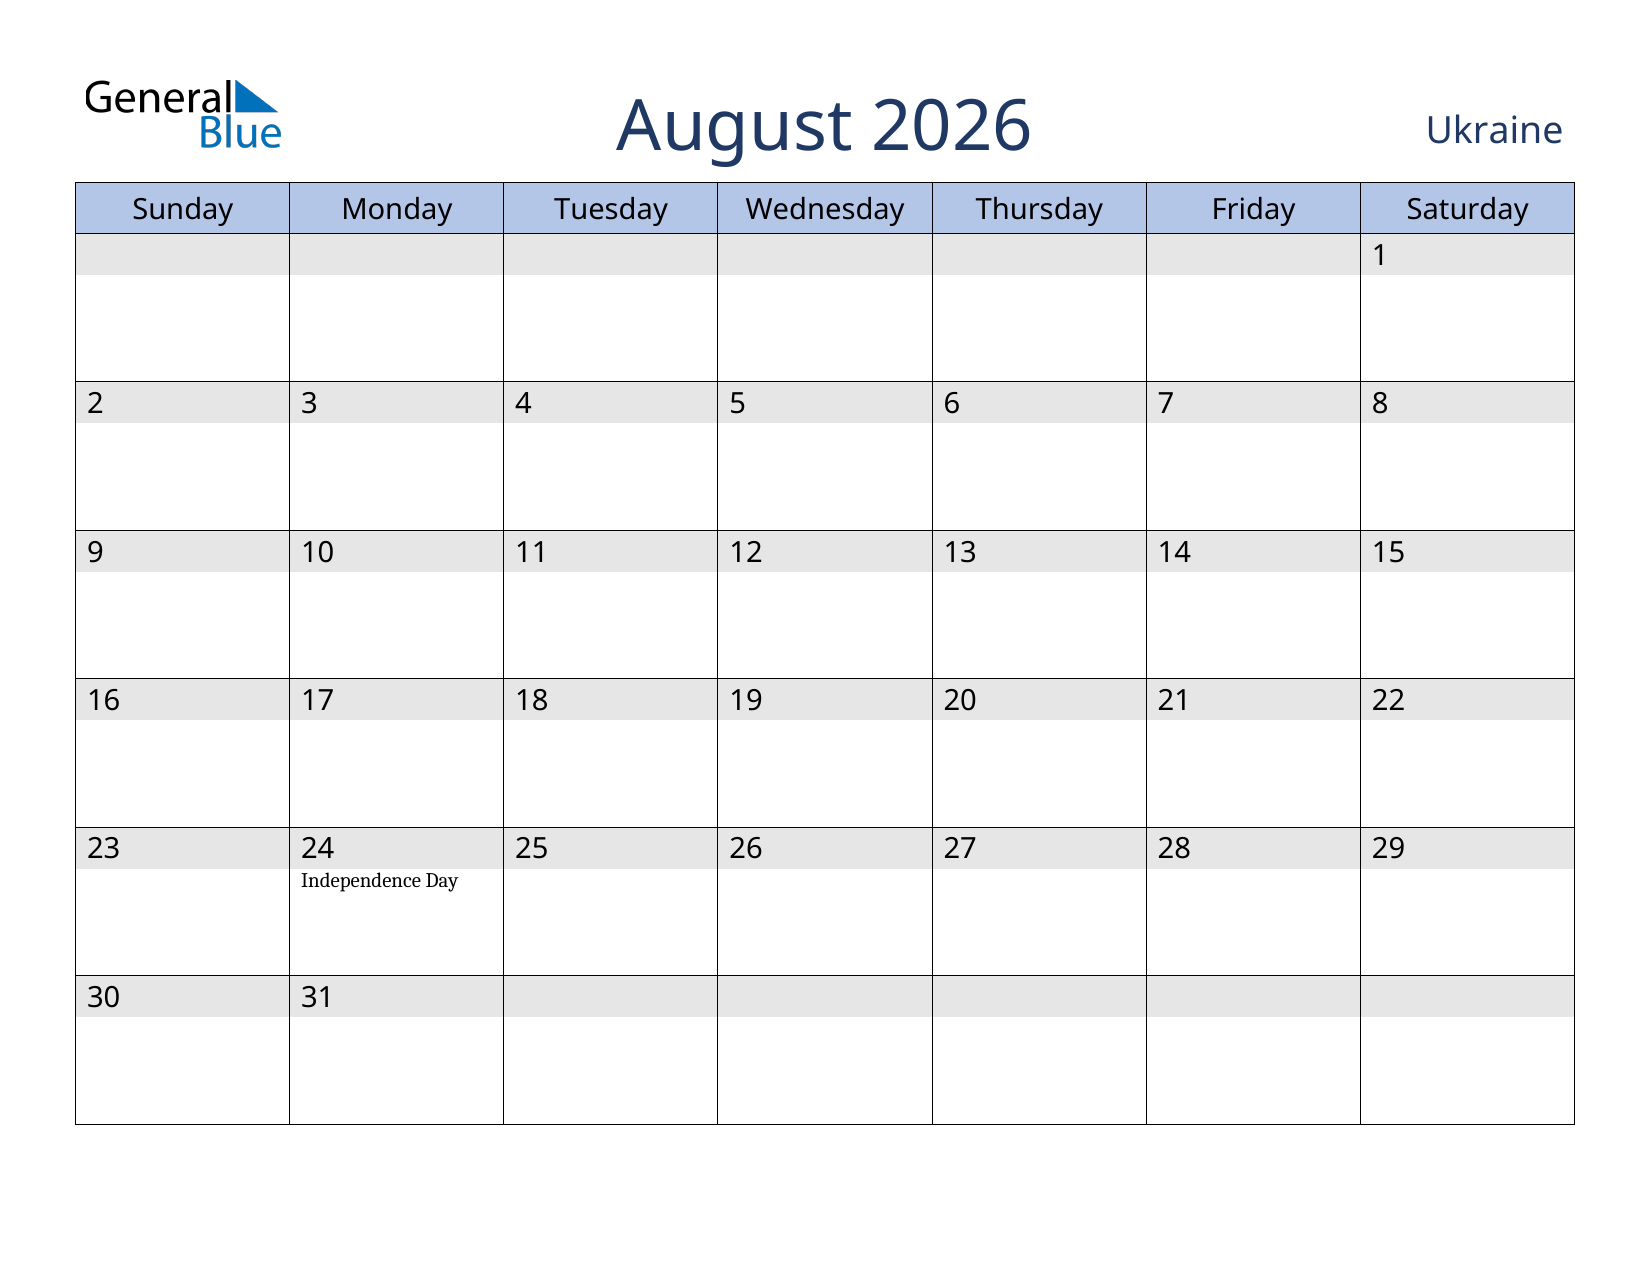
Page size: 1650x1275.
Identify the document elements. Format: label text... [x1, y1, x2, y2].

table_cell [1147, 976, 1360, 1017]
table_cell 27 [933, 828, 1146, 869]
table_cell 8 [1361, 382, 1574, 423]
table_cell [1361, 423, 1574, 530]
table_cell [718, 869, 932, 975]
table_cell [76, 720, 289, 827]
table_cell 18 [504, 679, 717, 720]
picture [86, 80, 281, 148]
table_cell [1361, 275, 1574, 381]
table_cell 23 [76, 828, 289, 869]
table_cell [718, 572, 932, 678]
table_cell [718, 275, 932, 381]
table_cell [1361, 1017, 1574, 1123]
table_cell 16 [76, 679, 289, 720]
table_cell 9 [76, 531, 289, 572]
table_cell [718, 720, 932, 827]
table_cell 19 [718, 679, 932, 720]
table_cell 25 [504, 828, 717, 869]
table_cell [504, 572, 717, 678]
table_header August 2026 [504, 75, 1146, 182]
table_cell [718, 423, 932, 530]
table_cell 21 [1147, 679, 1360, 720]
table_cell [290, 234, 503, 275]
table_cell [1147, 275, 1360, 381]
table_cell [718, 234, 932, 275]
table_cell 28 [1147, 828, 1360, 869]
table_cell [76, 1017, 289, 1123]
table_cell [933, 275, 1146, 381]
table_cell 1 [1361, 234, 1574, 275]
table_cell [504, 976, 717, 1017]
table_cell 14 [1147, 531, 1360, 572]
table_cell 6 [933, 382, 1146, 423]
table_cell 2 [76, 382, 289, 423]
table_cell 5 [718, 382, 932, 423]
table_cell 13 [933, 531, 1146, 572]
table_cell Independence Day [290, 869, 503, 975]
table_cell [1147, 720, 1360, 827]
table_cell [1147, 423, 1360, 530]
table_cell [504, 423, 717, 530]
table_cell 4 [504, 382, 717, 423]
table_cell 20 [933, 679, 1146, 720]
table_cell [1361, 720, 1574, 827]
table_cell Thursday [933, 183, 1146, 233]
table_cell [1361, 572, 1574, 678]
table_cell [933, 423, 1146, 530]
table_cell [1361, 869, 1574, 975]
table_cell Wednesday [718, 183, 932, 233]
table_cell [933, 234, 1146, 275]
table_cell [1147, 234, 1360, 275]
table_cell [290, 720, 503, 827]
table_cell Monday [290, 183, 503, 233]
table_cell 10 [290, 531, 503, 572]
table_cell 15 [1361, 531, 1574, 572]
table_cell 31 [290, 976, 503, 1017]
table_cell [76, 572, 289, 678]
table_cell [504, 234, 717, 275]
table_cell [76, 869, 289, 975]
table_cell [1361, 976, 1574, 1017]
table_cell 24 [290, 828, 503, 869]
table_cell [290, 572, 503, 678]
table_cell [933, 572, 1146, 678]
table_cell [76, 234, 289, 275]
table_cell Tuesday [504, 183, 717, 233]
table_cell [1147, 572, 1360, 678]
table_cell [718, 1017, 932, 1123]
table_cell [933, 720, 1146, 827]
table_cell Saturday [1361, 183, 1574, 233]
table_cell 3 [290, 382, 503, 423]
table_header [76, 75, 503, 182]
table_cell [1147, 869, 1360, 975]
table_cell [933, 1017, 1146, 1123]
table_cell 29 [1361, 828, 1574, 869]
table_cell 17 [290, 679, 503, 720]
table_cell [504, 869, 717, 975]
table_cell 30 [76, 976, 289, 1017]
table_cell Sunday [76, 183, 289, 233]
table_cell 26 [718, 828, 932, 869]
table_cell [290, 275, 503, 381]
table_cell [504, 275, 717, 381]
table_cell [933, 976, 1146, 1017]
table_cell 7 [1147, 382, 1360, 423]
table_cell [504, 720, 717, 827]
table_cell [933, 869, 1146, 975]
table_cell [290, 423, 503, 530]
table_cell [76, 423, 289, 530]
table_cell [504, 1017, 717, 1123]
table_cell 22 [1361, 679, 1574, 720]
table_cell [76, 275, 289, 381]
table_cell 12 [718, 531, 932, 572]
table_cell [290, 1017, 503, 1123]
table_cell Friday [1147, 183, 1360, 233]
table_header Ukraine [1146, 75, 1574, 182]
table_cell 11 [504, 531, 717, 572]
table_cell [1147, 1017, 1360, 1123]
table_cell [718, 976, 932, 1017]
